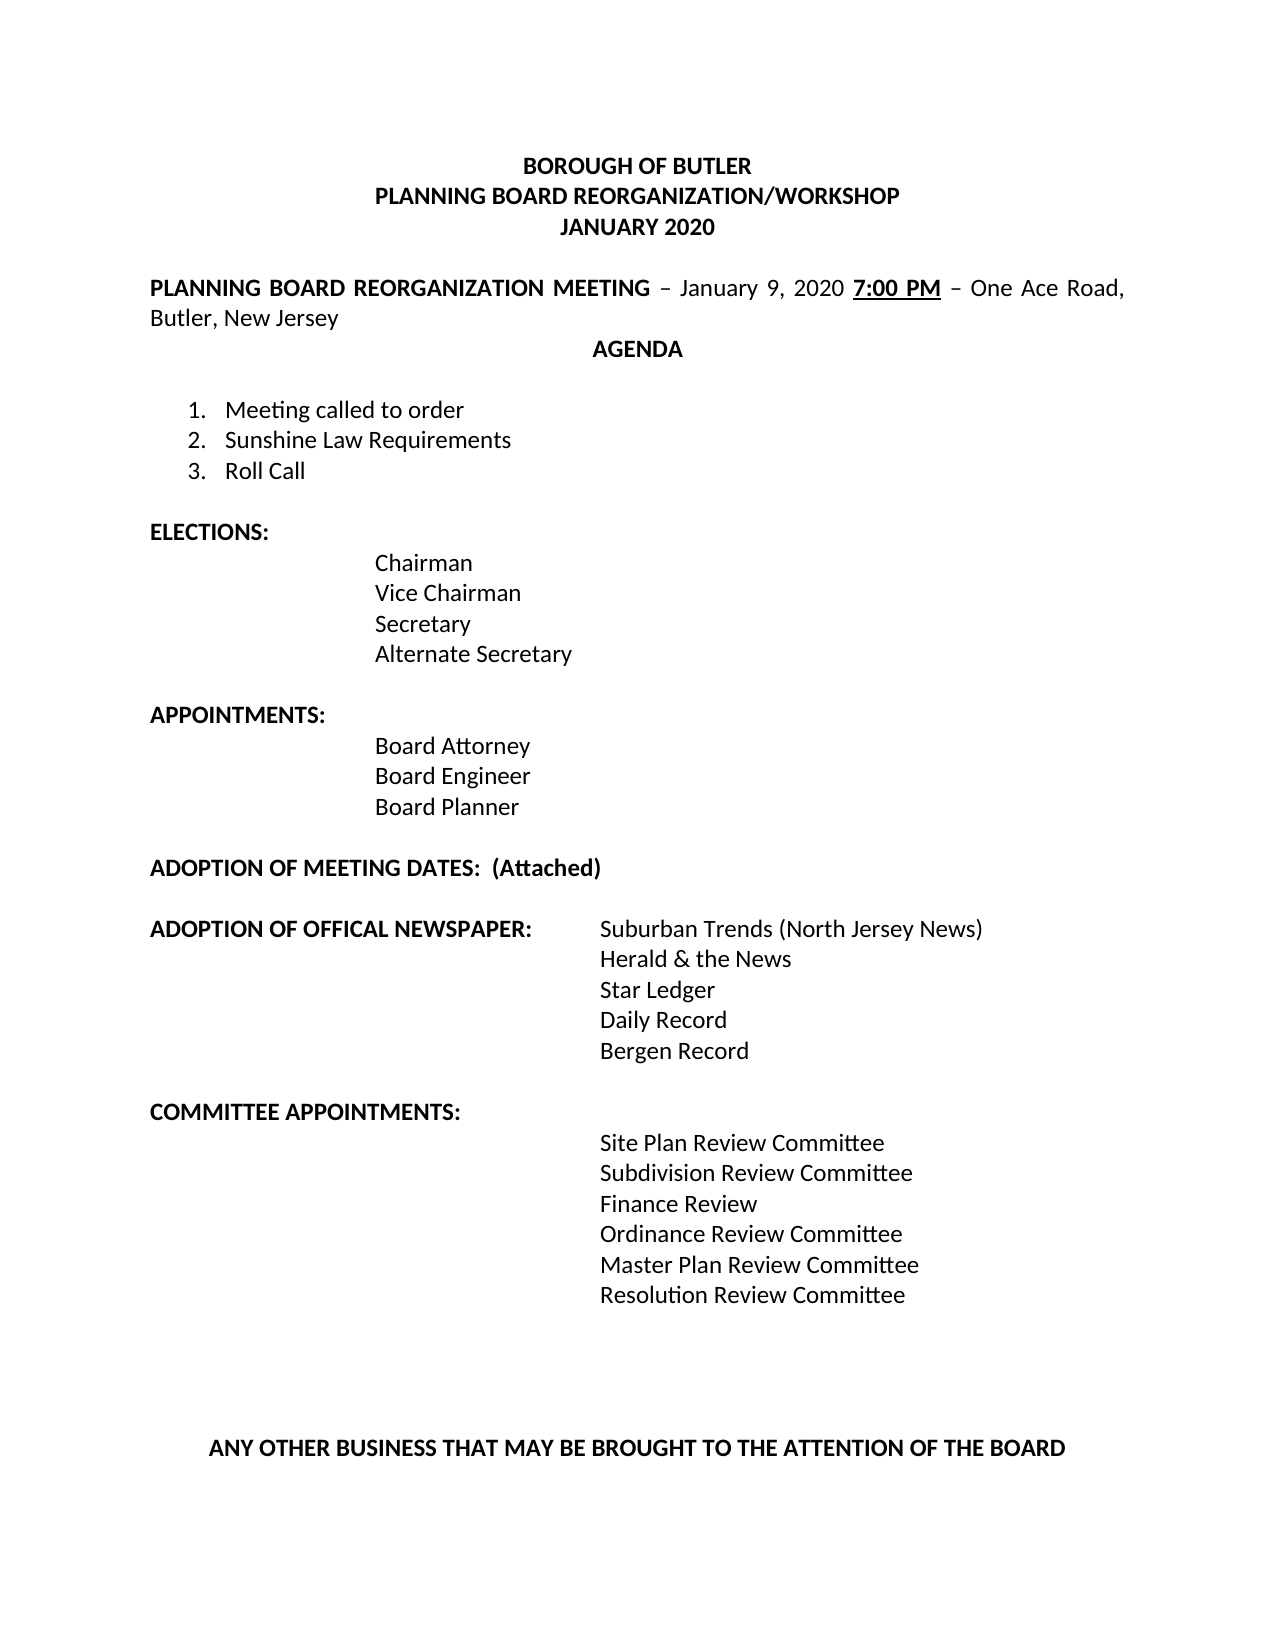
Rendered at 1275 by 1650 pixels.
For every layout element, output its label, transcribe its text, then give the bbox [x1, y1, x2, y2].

text COMMITTEE APPOINTMENTS: [150, 1096, 1125, 1127]
text Secretary [150, 608, 1125, 638]
text BOROUGH OF BUTLER [150, 150, 1125, 181]
text AGENDA [150, 333, 1125, 364]
text Site Plan Review Committee [150, 1127, 1125, 1157]
text APPOINTMENTS: [150, 699, 1125, 730]
text Star Ledger [150, 974, 1125, 1004]
text Daily Record [150, 1004, 1125, 1035]
text ANY OTHER BUSINESS THAT MAY BE BROUGHT TO THE ATTENTION OF THE BOARD [150, 1432, 1125, 1462]
text ELECTIONS: [150, 516, 1125, 547]
list Roll Call [187, 455, 1125, 486]
text JANUARY 2020 [150, 211, 1125, 242]
text Herald & the News [150, 943, 1125, 974]
list Meeting called to order [187, 394, 1125, 425]
text Subdivision Review Committee [150, 1157, 1125, 1188]
text Board Engineer [150, 760, 1125, 791]
list Sunshine Law Requirements [187, 425, 1125, 455]
text PLANNING BOARD REORGANIZATION MEETING – January 9, 2020 7:00 PM – One Ace Road, Butler, New Jersey [150, 272, 1125, 333]
text ADOPTION OF OFFICAL NEWSPAPER: Suburban Trends (North Jersey News) [150, 913, 1125, 943]
text Alternate Secretary [150, 638, 1125, 669]
text PLANNING BOARD REORGANIZATION/WORKSHOP [150, 181, 1125, 211]
text Board Attorney [150, 730, 1125, 760]
text Vice Chairman [150, 577, 1125, 608]
text Master Plan Review Committee [150, 1249, 1125, 1279]
text Finance Review [150, 1188, 1125, 1218]
text ADOPTION OF MEETING DATES: (Attached) [150, 852, 1125, 882]
text Resolution Review Committee [150, 1279, 1125, 1310]
text Chairman [150, 547, 1125, 577]
text Bergen Record [150, 1035, 1125, 1066]
text Ordinance Review Committee [150, 1218, 1125, 1249]
text Board Planner [150, 791, 1125, 821]
